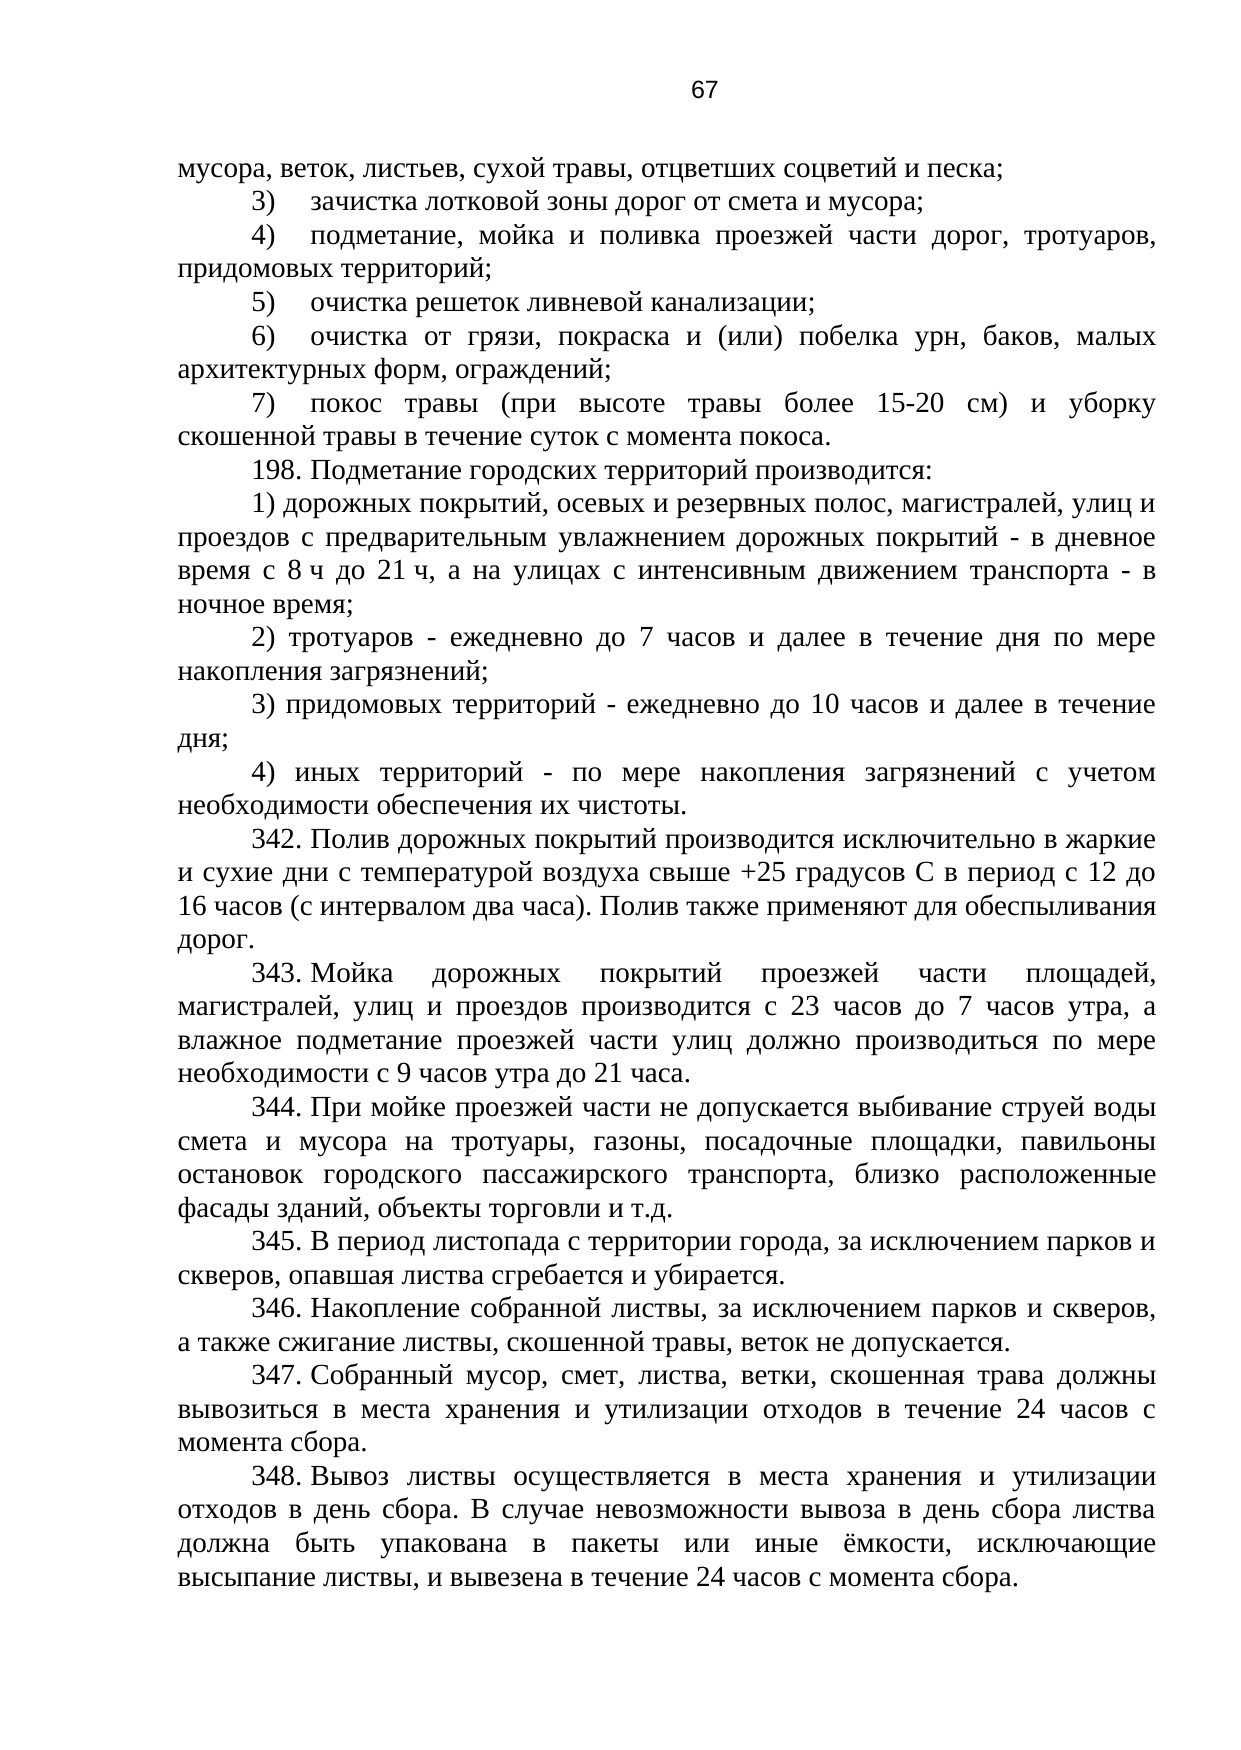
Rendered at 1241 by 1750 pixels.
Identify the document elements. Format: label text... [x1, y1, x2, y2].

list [177, 150, 1157, 183]
list зачистка лотковой зоны дорог от смета и мусора; [177, 183, 1157, 217]
list При мойке проезжей части не допускается выбивание струей воды смета и мусора на тротуары, газоны, посадочные площадки, павильоны остановок городского пассажирского транспорта, близко расположенные фасады зданий, объекты торговли и т.д. [177, 1089, 1157, 1223]
text 2) тротуаров - ежедневно до 7 часов и далее в течение дня по мере накопления загрязнений; [177, 619, 1157, 687]
list подметание, мойка и поливка проезжей части дорог, тротуаров, придомовых территорий; [177, 217, 1157, 284]
list Мойка дорожных покрытий проезжей части площадей, магистралей, улиц и проездов производится с 23 часов до 7 часов утра, а влажное подметание проезжей части улиц должно производиться по мере необходимости с 9 часов утра до 21 часа. [177, 955, 1157, 1089]
list очистка от грязи, покраска и (или) побелка урн, баков, малых архитектурных форм, ограждений; [177, 318, 1157, 385]
list В период листопада с территории города, за исключением парков и скверов, опавшая листва сгребается и убирается. [177, 1223, 1157, 1290]
list Накопление собранной листвы, за исключением парков и скверов, а также сжигание листвы, скошенной травы, веток не допускается. [177, 1290, 1157, 1357]
text 1) дорожных покрытий, осевых и резервных полос, магистралей, улиц и проездов с предварительным увлажнением дорожных покрытий - в дневное время с 8 ч до 21 ч, а на улицах с интенсивным движением транспорта - в ночное время; [177, 485, 1157, 619]
list Подметание городских территорий производится: [177, 452, 1157, 485]
text 3) придомовых территорий - ежедневно до 10 часов и далее в течение дня; [177, 687, 1157, 754]
list Полив дорожных покрытий производится исключительно в жаркие и сухие дни с температурой воздуха свыше +25 градусов C в период с 12 до 16 часов (с интервалом два часа). Полив также применяют для обеспыливания дорог. [177, 821, 1157, 955]
list покос травы (при высоте травы более 15-20 см) и уборку скошенной травы в течение суток с момента покоса. [177, 385, 1157, 452]
list Вывоз листвы осуществляется в места хранения и утилизации отходов в день сбора. В случае невозможности вывоза в день сбора листва должна быть упакована в пакеты или иные ёмкости, исключающие высыпание листвы, и вывезена в течение 24 часов с момента сбора. [177, 1458, 1157, 1592]
list очистка решеток ливневой канализации; [177, 284, 1157, 318]
text 4) иных территорий - по мере накопления загрязнений с учетом необходимости обеспечения их чистоты. [177, 754, 1157, 821]
list Собранный мусор, смет, листва, ветки, скошенная трава должны вывозиться в места хранения и утилизации отходов в течение 24 часов с момента сбора. [177, 1357, 1157, 1458]
